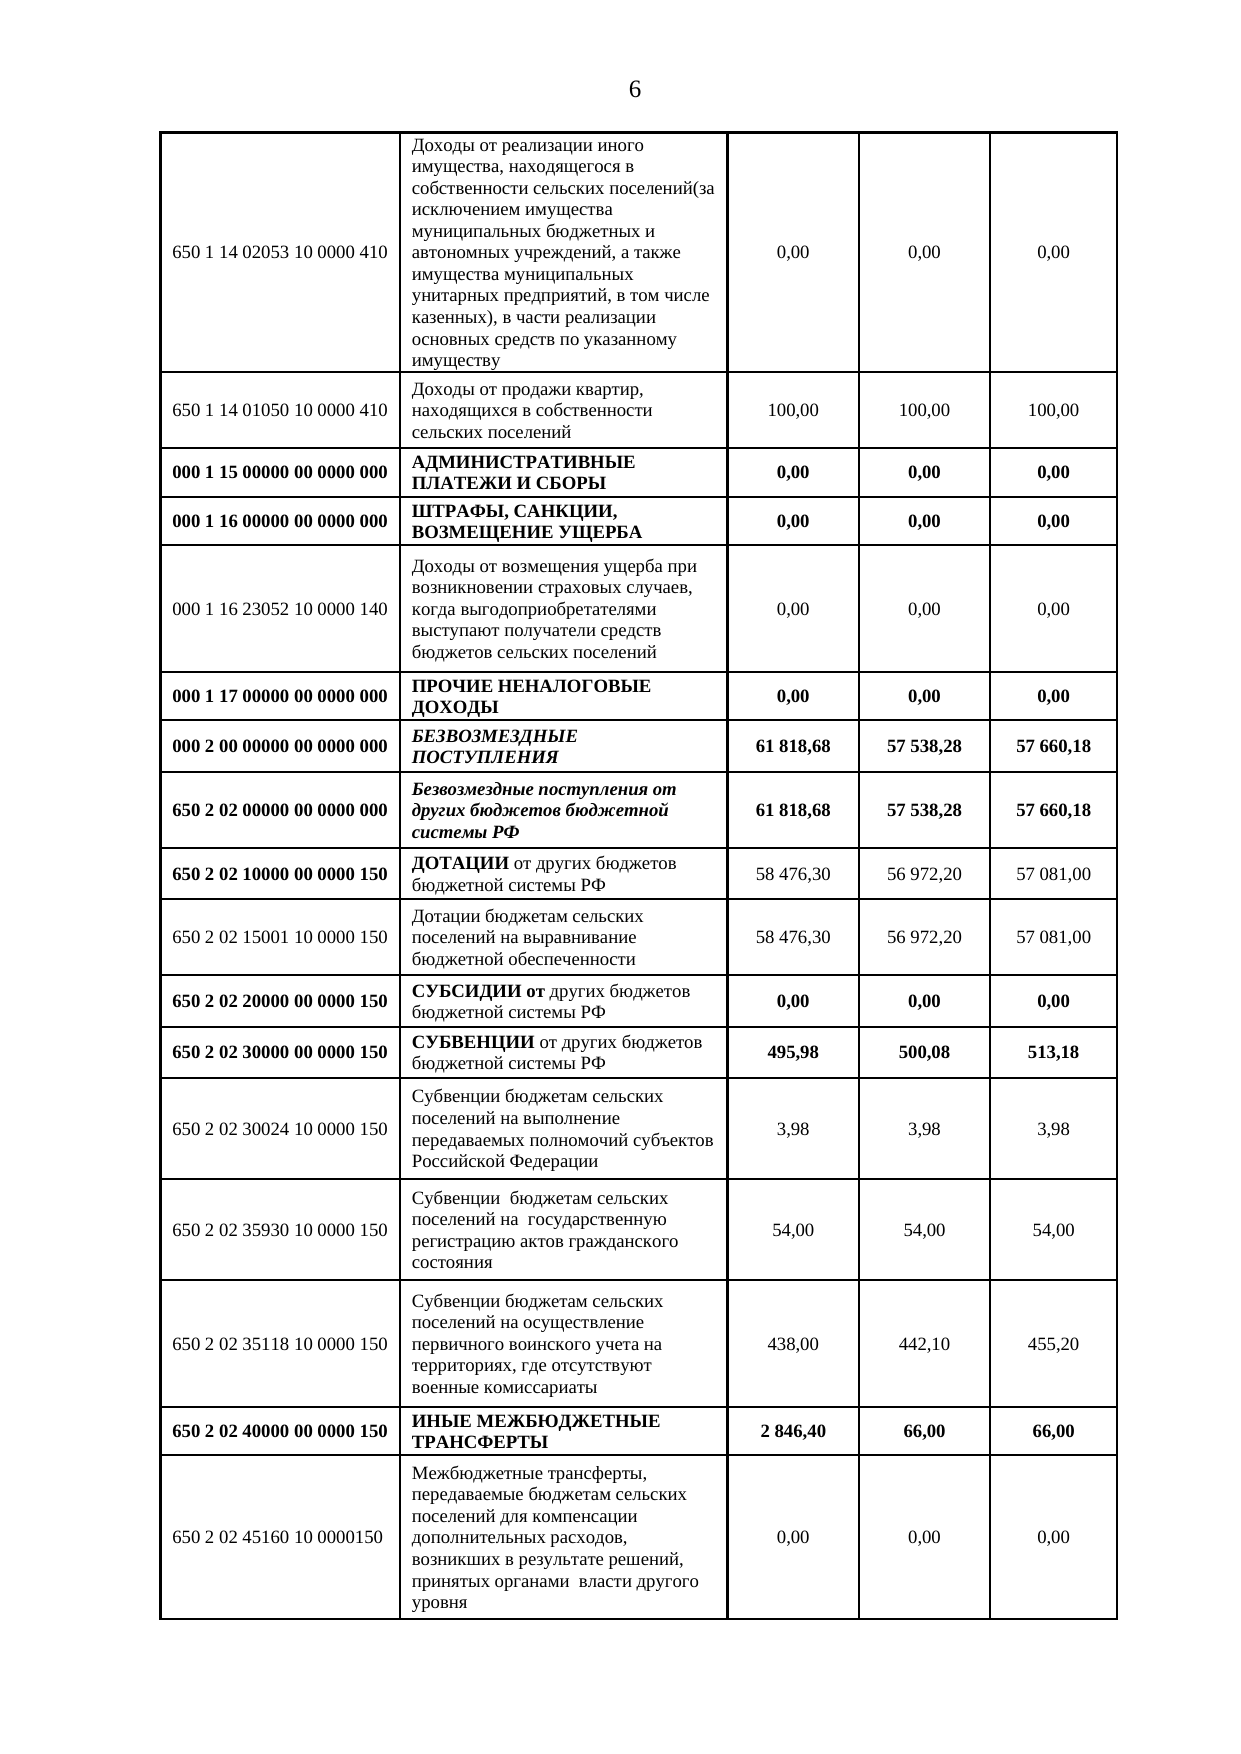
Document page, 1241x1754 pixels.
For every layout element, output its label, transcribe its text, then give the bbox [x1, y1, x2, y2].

table_cell ДОТАЦИИ от других бюджетов бюджетной системы РФ [401, 849, 726, 898]
table_cell Доходы от продажи квартир, находящихся в собственности сельских поселений [401, 373, 726, 447]
table_cell 650 2 02 40000 00 0000 150 [162, 1408, 399, 1454]
table_cell 3,98 [991, 1079, 1116, 1178]
table_cell 58 476,30 [729, 849, 858, 898]
table_cell 0,00 [860, 449, 989, 496]
table_cell 0,00 [991, 546, 1116, 671]
table_cell 650 2 02 30024 10 0000 150 [162, 1079, 399, 1178]
table_cell СУБВЕНЦИИ от других бюджетов бюджетной системы РФ [401, 1028, 726, 1077]
table_cell 3,98 [860, 1079, 989, 1178]
table_cell Субвенции бюджетам сельских поселений на выполнение передаваемых полномочий субъектов Российской Федерации [401, 1079, 726, 1178]
table_cell 66,00 [991, 1408, 1116, 1454]
table_cell 0,00 [860, 976, 989, 1026]
table_cell 650 2 02 35930 10 0000 150 [162, 1180, 399, 1279]
table_cell 000 1 16 00000 00 0000 000 [162, 498, 399, 544]
table_cell Межбюджетные трансферты, передаваемые бюджетам сельских поселений для компенсации дополнительных расходов, возникших в результате решений, принятых органами власти другого уровня [401, 1456, 726, 1618]
table_cell 0,00 [729, 976, 858, 1026]
table_cell Дотации бюджетам сельских поселений на выравнивание бюджетной обеспеченности [401, 900, 726, 974]
table_cell БЕЗВОЗМЕЗДНЫЕ ПОСТУПЛЕНИЯ [401, 721, 726, 771]
table_cell 0,00 [860, 498, 989, 544]
table_cell 650 2 02 35118 10 0000 150 [162, 1281, 399, 1406]
table_cell 500,08 [860, 1028, 989, 1077]
table_cell 57 538,28 [860, 721, 989, 771]
table_cell ШТРАФЫ, САНКЦИИ, ВОЗМЕЩЕНИЕ УЩЕРБА [401, 498, 726, 544]
table_cell 0,00 [729, 673, 858, 719]
table_cell 650 2 02 20000 00 0000 150 [162, 976, 399, 1026]
table_cell 54,00 [860, 1180, 989, 1279]
table_cell 100,00 [729, 373, 858, 447]
table_cell ПРОЧИЕ НЕНАЛОГОВЫЕ ДОХОДЫ [401, 673, 726, 719]
table_cell 0,00 [860, 134, 989, 371]
table_cell 58 476,30 [729, 900, 858, 974]
table_cell Субвенции бюджетам сельских поселений на осуществление первичного воинского учета на территориях, где отсутствуют военные комиссариаты [401, 1281, 726, 1406]
table_cell 0,00 [991, 498, 1116, 544]
table_cell 000 1 15 00000 00 0000 000 [162, 449, 399, 496]
table_cell 495,98 [729, 1028, 858, 1077]
table_cell 0,00 [991, 1456, 1116, 1618]
table_cell 650 2 02 10000 00 0000 150 [162, 849, 399, 898]
table_cell 57 081,00 [991, 849, 1116, 898]
table_cell 650 1 14 01050 10 0000 410 [162, 373, 399, 447]
table_cell Субвенции бюджетам сельских поселений на государственную регистрацию актов гражданского состояния [401, 1180, 726, 1279]
table_cell 650 2 02 45160 10 0000150 [162, 1456, 399, 1618]
table_cell 000 1 17 00000 00 0000 000 [162, 673, 399, 719]
table_cell 442,10 [860, 1281, 989, 1406]
table_cell 61 818,68 [729, 773, 858, 847]
table_cell 0,00 [860, 1456, 989, 1618]
table_cell 56 972,20 [860, 900, 989, 974]
table_cell 56 972,20 [860, 849, 989, 898]
table_cell ИНЫЕ МЕЖБЮДЖЕТНЫЕ ТРАНСФЕРТЫ [401, 1408, 726, 1454]
table_cell 650 1 14 02053 10 0000 410 [162, 134, 399, 371]
table_cell 0,00 [991, 134, 1116, 371]
table_cell 000 2 00 00000 00 0000 000 [162, 721, 399, 771]
table_cell 57 538,28 [860, 773, 989, 847]
table_cell 0,00 [729, 546, 858, 671]
table_cell 0,00 [991, 673, 1116, 719]
table_cell 513,18 [991, 1028, 1116, 1077]
table_cell 2 846,40 [729, 1408, 858, 1454]
table_cell 66,00 [860, 1408, 989, 1454]
table_cell 000 1 16 23052 10 0000 140 [162, 546, 399, 671]
table_cell 0,00 [991, 976, 1116, 1026]
table_cell Безвозмездные поступления от других бюджетов бюджетной системы РФ [401, 773, 726, 847]
table_cell 438,00 [729, 1281, 858, 1406]
table_cell 650 2 02 00000 00 0000 000 [162, 773, 399, 847]
table_cell 54,00 [729, 1180, 858, 1279]
table_cell 0,00 [729, 1456, 858, 1618]
table_cell 650 2 02 30000 00 0000 150 [162, 1028, 399, 1077]
table_cell 54,00 [991, 1180, 1116, 1279]
table_cell 61 818,68 [729, 721, 858, 771]
table_cell 455,20 [991, 1281, 1116, 1406]
table_cell 57 081,00 [991, 900, 1116, 974]
table_cell 100,00 [860, 373, 989, 447]
table_cell 57 660,18 [991, 773, 1116, 847]
table_cell 0,00 [729, 498, 858, 544]
table_cell 650 2 02 15001 10 0000 150 [162, 900, 399, 974]
table_cell 0,00 [729, 449, 858, 496]
table_cell 3,98 [729, 1079, 858, 1178]
table_cell 0,00 [860, 673, 989, 719]
table_cell 0,00 [860, 546, 989, 671]
table_cell 100,00 [991, 373, 1116, 447]
table_cell 0,00 [729, 134, 858, 371]
table_cell 0,00 [991, 449, 1116, 496]
table_cell СУБСИДИИ от других бюджетов бюджетной системы РФ [401, 976, 726, 1026]
table_cell Доходы от возмещения ущерба при возникновении страховых случаев, когда выгодоприобретателями выступают получатели средств бюджетов сельских поселений [401, 546, 726, 671]
table_cell АДМИНИСТРАТИВНЫЕ ПЛАТЕЖИ И СБОРЫ [401, 449, 726, 496]
table_cell Доходы от реализации иного имущества, находящегося в собственности сельских поселений(за исключением имущества муниципальных бюджетных и автономных учреждений, а также имущества муниципальных унитарных предприятий, в том числе казенных), в части реализации основных средств по указанному имуществу [401, 134, 726, 371]
table_cell 57 660,18 [991, 721, 1116, 771]
